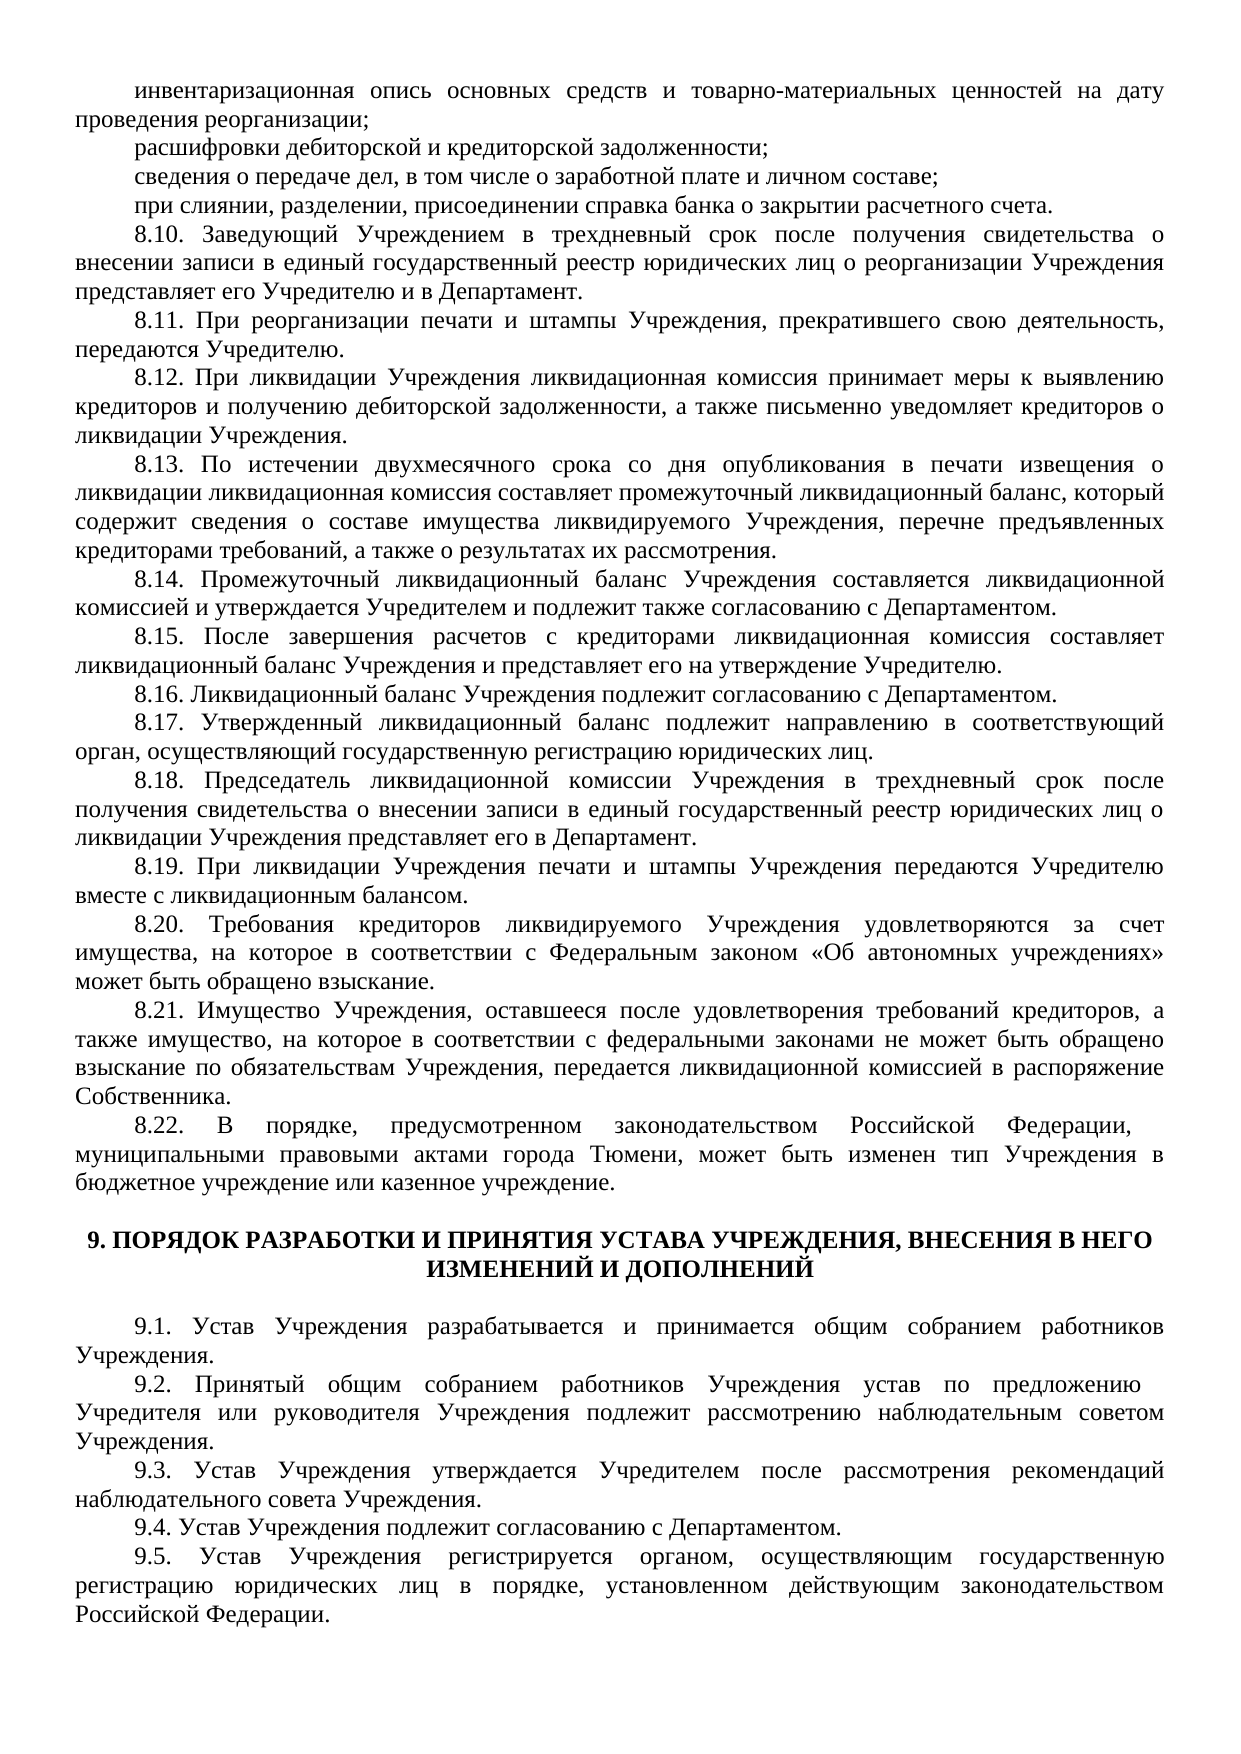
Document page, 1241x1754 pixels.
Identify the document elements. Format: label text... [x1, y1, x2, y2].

text при слиянии, разделении, присоединении справка банка о закрытии расчетного счета. [75, 190, 1165, 219]
text 9. ПОРЯДОК РАЗРАБОТКИ И ПРИНЯТИЯ УСТАВА УЧРЕЖДЕНИЯ, ВНЕСЕНИЯ В НЕГО ИЗМЕНЕНИЙ И ДОПОЛНЕНИЙ [75, 1196, 1165, 1282]
text 8.16. Ликвидационный баланс Учреждения подлежит согласованию с Департаментом. [75, 679, 1165, 707]
text 8.12. При ликвидации Учреждения ликвидационная комиссия принимает меры к выявлению кредиторов и получению дебиторской задолженности, а также письменно уведомляет кредиторов о ликвидации Учреждения. [75, 362, 1165, 449]
text 8.10. Заведующий Учреждением в трехдневный срок после получения свидетельства о внесении записи в единый государственный реестр юридических лиц о реорганизации Учреждения представляет его Учредителю и в Департамент. [75, 219, 1165, 305]
text 9.4. Устав Учреждения подлежит согласованию с Департаментом. [75, 1512, 1165, 1541]
text 8.14. Промежуточный ликвидационный баланс Учреждения составляется ликвидационной комиссией и утверждается Учредителем и подлежит также согласованию с Департаментом. [75, 564, 1165, 621]
text 8.17. Утвержденный ликвидационный баланс подлежит направлению в соответствующий орган, осуществляющий государственную регистрацию юридических лиц. [75, 707, 1165, 765]
text инвентаризационная опись основных средств и товарно-материальных ценностей на дату проведения реорганизации; [75, 75, 1165, 132]
text 8.19. При ликвидации Учреждения печати и штампы Учреждения передаются Учредителю вместе с ликвидационным балансом. [75, 851, 1165, 909]
text 8.11. При реорганизации печати и штампы Учреждения, прекратившего свою деятельность, передаются Учредителю. [75, 305, 1165, 362]
text 8.13. По истечении двухмесячного срока со дня опубликования в печати извещения о ликвидации ликвидационная комиссия составляет промежуточный ликвидационный баланс, который содержит сведения о составе имущества ликвидируемого Учреждения, перечне предъявленных кредиторами требований, а также о результатах их рассмотрения. [75, 449, 1165, 564]
text 9.2. Принятый общим собранием работников Учреждения устав по предложению Учредителя или руководителя Учреждения подлежит рассмотрению наблюдательным советом Учреждения. [75, 1369, 1165, 1455]
text 9.1. Устав Учреждения разрабатывается и принимается общим собранием работников Учреждения. [75, 1311, 1165, 1369]
text 8.22. В порядке, предусмотренном законодательством Российской Федерации, муниципальными правовыми актами города Тюмени, может быть изменен тип Учреждения в бюджетное учреждение или казенное учреждение. [75, 1110, 1165, 1196]
text 8.21. Имущество Учреждения, оставшееся после удовлетворения требований кредиторов, а также имущество, на которое в соответствии с федеральными законами не может быть обращено взыскание по обязательствам Учреждения, передается ликвидационной комиссией в распоряжение Собственника. [75, 995, 1165, 1110]
text 8.18. Председатель ликвидационной комиссии Учреждения в трехдневный срок после получения свидетельства о внесении записи в единый государственный реестр юридических лиц о ликвидации Учреждения представляет его в Департамент. [75, 765, 1165, 851]
text сведения о передаче дел, в том числе о заработной плате и личном составе; [75, 161, 1165, 190]
text 8.15. После завершения расчетов с кредиторами ликвидационная комиссия составляет ликвидационный баланс Учреждения и представляет его на утверждение Учредителю. [75, 621, 1165, 679]
text 8.20. Требования кредиторов ликвидируемого Учреждения удовлетворяются за счет имущества, на которое в соответствии с Федеральным законом «Об автономных учреждениях» может быть обращено взыскание. [75, 909, 1165, 995]
text 9.3. Устав Учреждения утверждается Учредителем после рассмотрения рекомендаций наблюдательного совета Учреждения. [75, 1455, 1165, 1512]
text 9.5. Устав Учреждения регистрируется органом, осуществляющим государственную регистрацию юридических лиц в порядке, установленном действующим законодательством Российской Федерации. [75, 1541, 1165, 1627]
text расшифровки дебиторской и кредиторской задолженности; [75, 132, 1165, 161]
